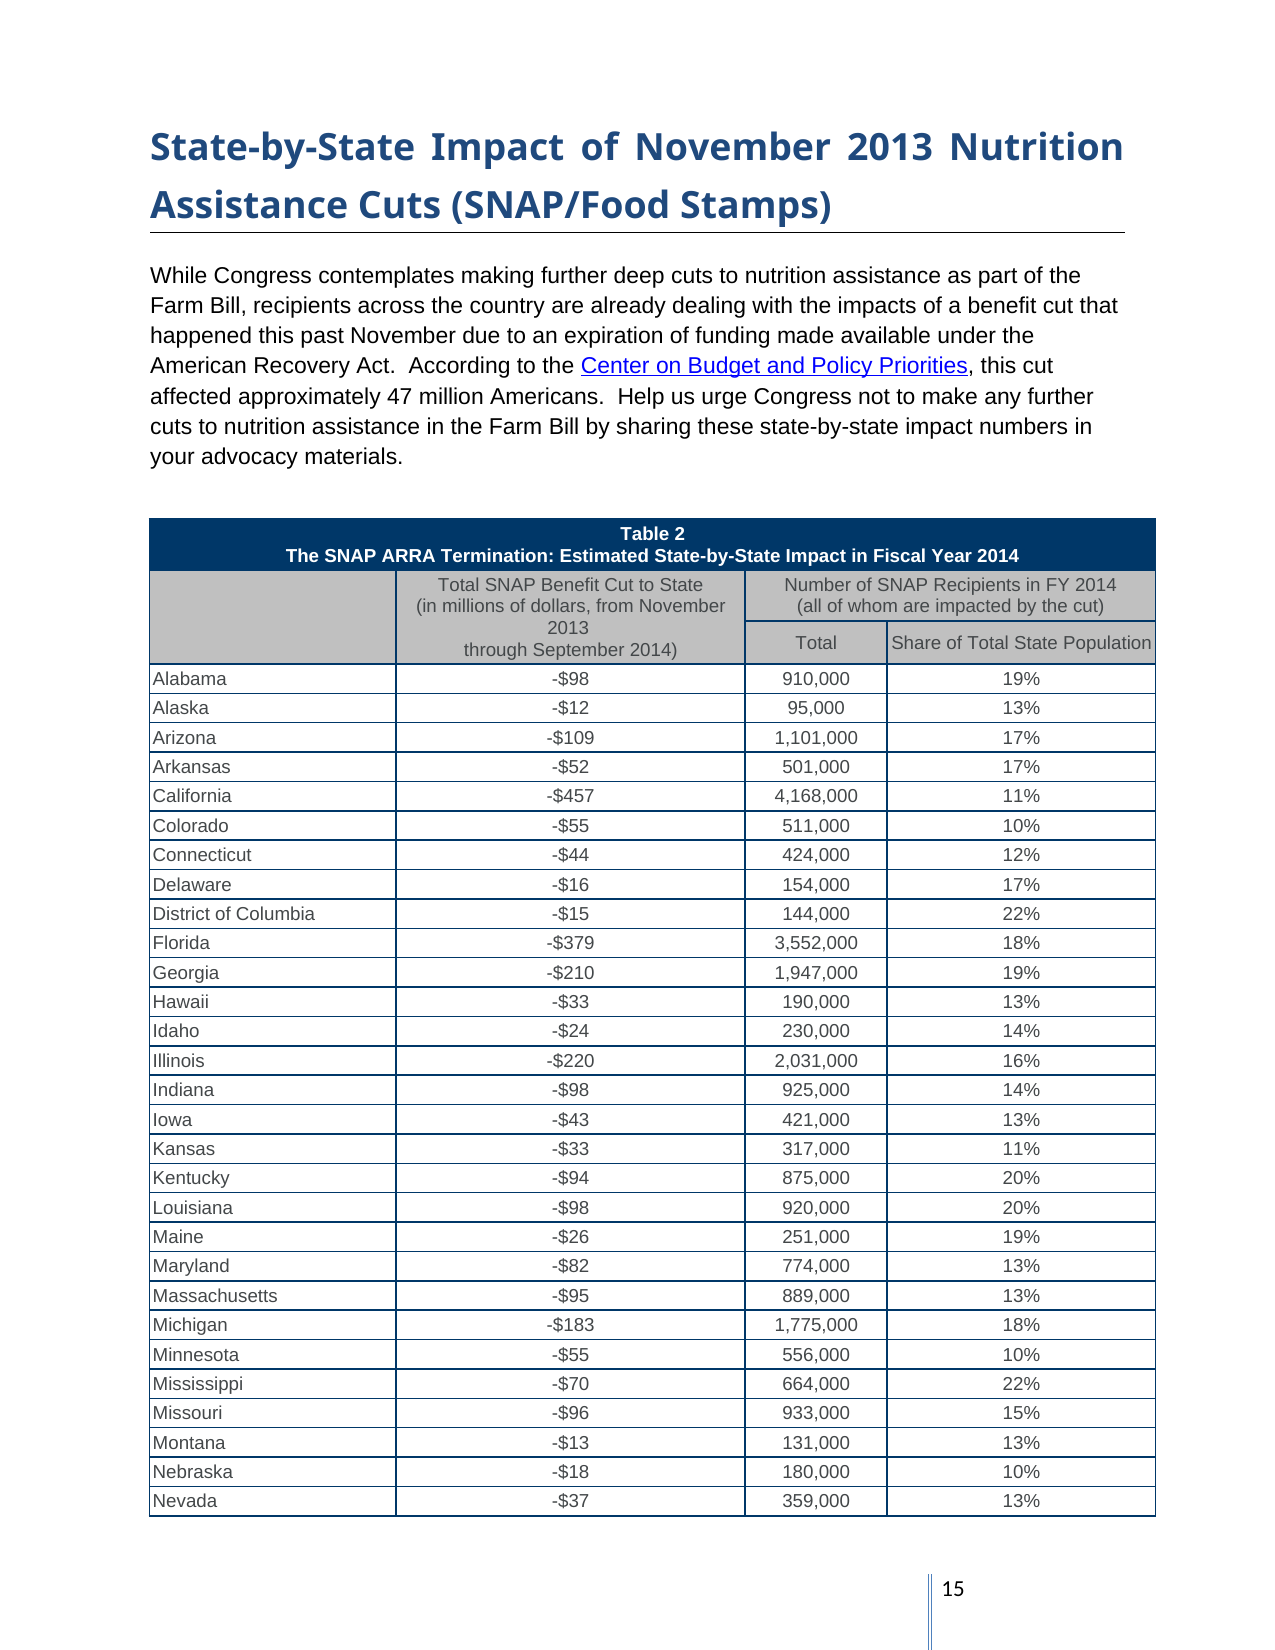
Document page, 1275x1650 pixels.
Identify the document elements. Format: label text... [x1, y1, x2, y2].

table_cell 3,552,000 [746, 929, 886, 957]
table_cell -$183 [397, 1311, 744, 1339]
table_cell Kentucky [150, 1164, 395, 1192]
table_cell Delaware [150, 870, 395, 898]
table_cell 19% [888, 958, 1155, 986]
table_cell -$55 [397, 812, 744, 839]
table_cell Colorado [150, 812, 395, 839]
table_cell -$12 [397, 694, 744, 722]
table_cell 14% [888, 1076, 1155, 1104]
table_cell Hawaii [150, 988, 395, 1016]
table_cell Share of Total State Population [888, 622, 1155, 663]
table_cell -$82 [397, 1252, 744, 1280]
table_cell 154,000 [746, 870, 886, 898]
table_cell -$70 [397, 1370, 744, 1397]
table_cell 19% [888, 665, 1155, 692]
table_cell Idaho [150, 1017, 395, 1045]
table_cell 18% [888, 1311, 1155, 1339]
table_cell Louisiana [150, 1193, 395, 1221]
table_cell Mississippi [150, 1370, 395, 1397]
text While Congress contemplates making further deep cuts to nutrition assistance as part of the Farm Bill, recipients across the country are already dealing with the impacts of a benefit cut that happened this past November due to an expiration of funding made available under the American Recovery Act. According to the Center on Budget and Policy Priorities, this cut affected approximately 47 million Americans. Help us urge Congress not to make any further cuts to nutrition assistance in the Farm Bill by sharing these state-by-state impact numbers in your advocacy materials. [150, 262, 1125, 469]
table_cell 317,000 [746, 1135, 886, 1162]
table_cell 12% [888, 841, 1155, 869]
table_cell 1,775,000 [746, 1311, 886, 1339]
table_cell 230,000 [746, 1017, 886, 1045]
table_cell 20% [888, 1193, 1155, 1221]
table_cell -$55 [397, 1340, 744, 1368]
table_cell 13% [888, 694, 1155, 722]
table_cell 556,000 [746, 1340, 886, 1368]
table_cell 424,000 [746, 841, 886, 869]
table_cell -$26 [397, 1223, 744, 1251]
table_cell 251,000 [746, 1223, 886, 1251]
table_cell -$98 [397, 1076, 744, 1104]
table_cell -$37 [397, 1487, 744, 1515]
table_cell -$95 [397, 1282, 744, 1309]
table_cell -$220 [397, 1047, 744, 1074]
table_cell Illinois [150, 1047, 395, 1074]
table_cell Connecticut [150, 841, 395, 869]
table_cell 359,000 [746, 1487, 886, 1515]
table_cell 17% [888, 723, 1155, 751]
table_cell -$52 [397, 753, 744, 781]
table_cell 131,000 [746, 1428, 886, 1456]
table_cell 925,000 [746, 1076, 886, 1104]
table_cell 10% [888, 812, 1155, 839]
table_cell -$33 [397, 988, 744, 1016]
table_cell 14% [888, 1017, 1155, 1045]
table_cell 13% [888, 1487, 1155, 1515]
table_cell Total SNAP Benefit Cut to State (in millions of dollars, from November 2013 through September 2014) [397, 571, 744, 663]
table_cell -$379 [397, 929, 744, 957]
table_cell 511,000 [746, 812, 886, 839]
table_cell Massachusetts [150, 1282, 395, 1309]
table_cell 95,000 [746, 694, 886, 722]
table_header Table 2 The SNAP ARRA Termination: Estimated State-by-State Impact in Fiscal Year 2014 [150, 520, 1155, 569]
table_cell 421,000 [746, 1105, 886, 1133]
table_cell 17% [888, 753, 1155, 781]
table_cell 1,947,000 [746, 958, 886, 986]
table_cell -$98 [397, 1193, 744, 1221]
table_cell 2,031,000 [746, 1047, 886, 1074]
table_cell 144,000 [746, 900, 886, 927]
table_cell 13% [888, 1428, 1155, 1456]
table_cell -$94 [397, 1164, 744, 1192]
table_cell California [150, 782, 395, 810]
table_cell Montana [150, 1428, 395, 1456]
table_cell Alaska [150, 694, 395, 722]
table_cell Total [746, 622, 886, 663]
table_cell -$13 [397, 1428, 744, 1456]
table_cell Nevada [150, 1487, 395, 1515]
table_cell 774,000 [746, 1252, 886, 1280]
table_cell -$16 [397, 870, 744, 898]
table_cell Maryland [150, 1252, 395, 1280]
table_cell 933,000 [746, 1399, 886, 1427]
table_cell 875,000 [746, 1164, 886, 1192]
table_cell 13% [888, 988, 1155, 1016]
table_cell 15% [888, 1399, 1155, 1427]
table_cell Florida [150, 929, 395, 957]
table_cell -$210 [397, 958, 744, 986]
table_cell 17% [888, 870, 1155, 898]
table_cell Maine [150, 1223, 395, 1251]
table_cell 13% [888, 1282, 1155, 1309]
table_cell Nebraska [150, 1458, 395, 1486]
table_cell -$457 [397, 782, 744, 810]
table_cell -$24 [397, 1017, 744, 1045]
table_cell 22% [888, 1370, 1155, 1397]
table_cell 20% [888, 1164, 1155, 1192]
table_cell 10% [888, 1340, 1155, 1368]
table_cell 11% [888, 1135, 1155, 1162]
table_cell -$43 [397, 1105, 744, 1133]
table_cell 13% [888, 1252, 1155, 1280]
table_cell 920,000 [746, 1193, 886, 1221]
table_cell 18% [888, 929, 1155, 957]
table_cell Missouri [150, 1399, 395, 1427]
table_cell 180,000 [746, 1458, 886, 1486]
table_cell -$15 [397, 900, 744, 927]
table_cell Alabama [150, 665, 395, 692]
table_cell 13% [888, 1105, 1155, 1133]
table_cell Minnesota [150, 1340, 395, 1368]
table_cell 664,000 [746, 1370, 886, 1397]
table_cell 22% [888, 900, 1155, 927]
table_cell Michigan [150, 1311, 395, 1339]
table_cell 1,101,000 [746, 723, 886, 751]
table_cell -$44 [397, 841, 744, 869]
table_cell District of Columbia [150, 900, 395, 927]
table_cell 4,168,000 [746, 782, 886, 810]
text State-by-State Impact of November 2013 Nutrition Assistance Cuts (SNAP/Food Stamps) [150, 120, 1125, 232]
table_cell -$98 [397, 665, 744, 692]
table_cell -$96 [397, 1399, 744, 1427]
table_cell -$109 [397, 723, 744, 751]
table_cell 889,000 [746, 1282, 886, 1309]
table_cell 19% [888, 1223, 1155, 1251]
table_cell 190,000 [746, 988, 886, 1016]
table_cell Indiana [150, 1076, 395, 1104]
table_cell 16% [888, 1047, 1155, 1074]
table_cell 10% [888, 1458, 1155, 1486]
table_cell -$18 [397, 1458, 744, 1486]
table_cell Kansas [150, 1135, 395, 1162]
table_cell Iowa [150, 1105, 395, 1133]
table_cell Arizona [150, 723, 395, 751]
table_cell Georgia [150, 958, 395, 986]
table_cell [150, 571, 395, 663]
table_cell Arkansas [150, 753, 395, 781]
table_cell 11% [888, 782, 1155, 810]
table_cell Number of SNAP Recipients in FY 2014 (all of whom are impacted by the cut) [746, 571, 1155, 620]
table_cell -$33 [397, 1135, 744, 1162]
table_cell 910,000 [746, 665, 886, 692]
table_cell 501,000 [746, 753, 886, 781]
